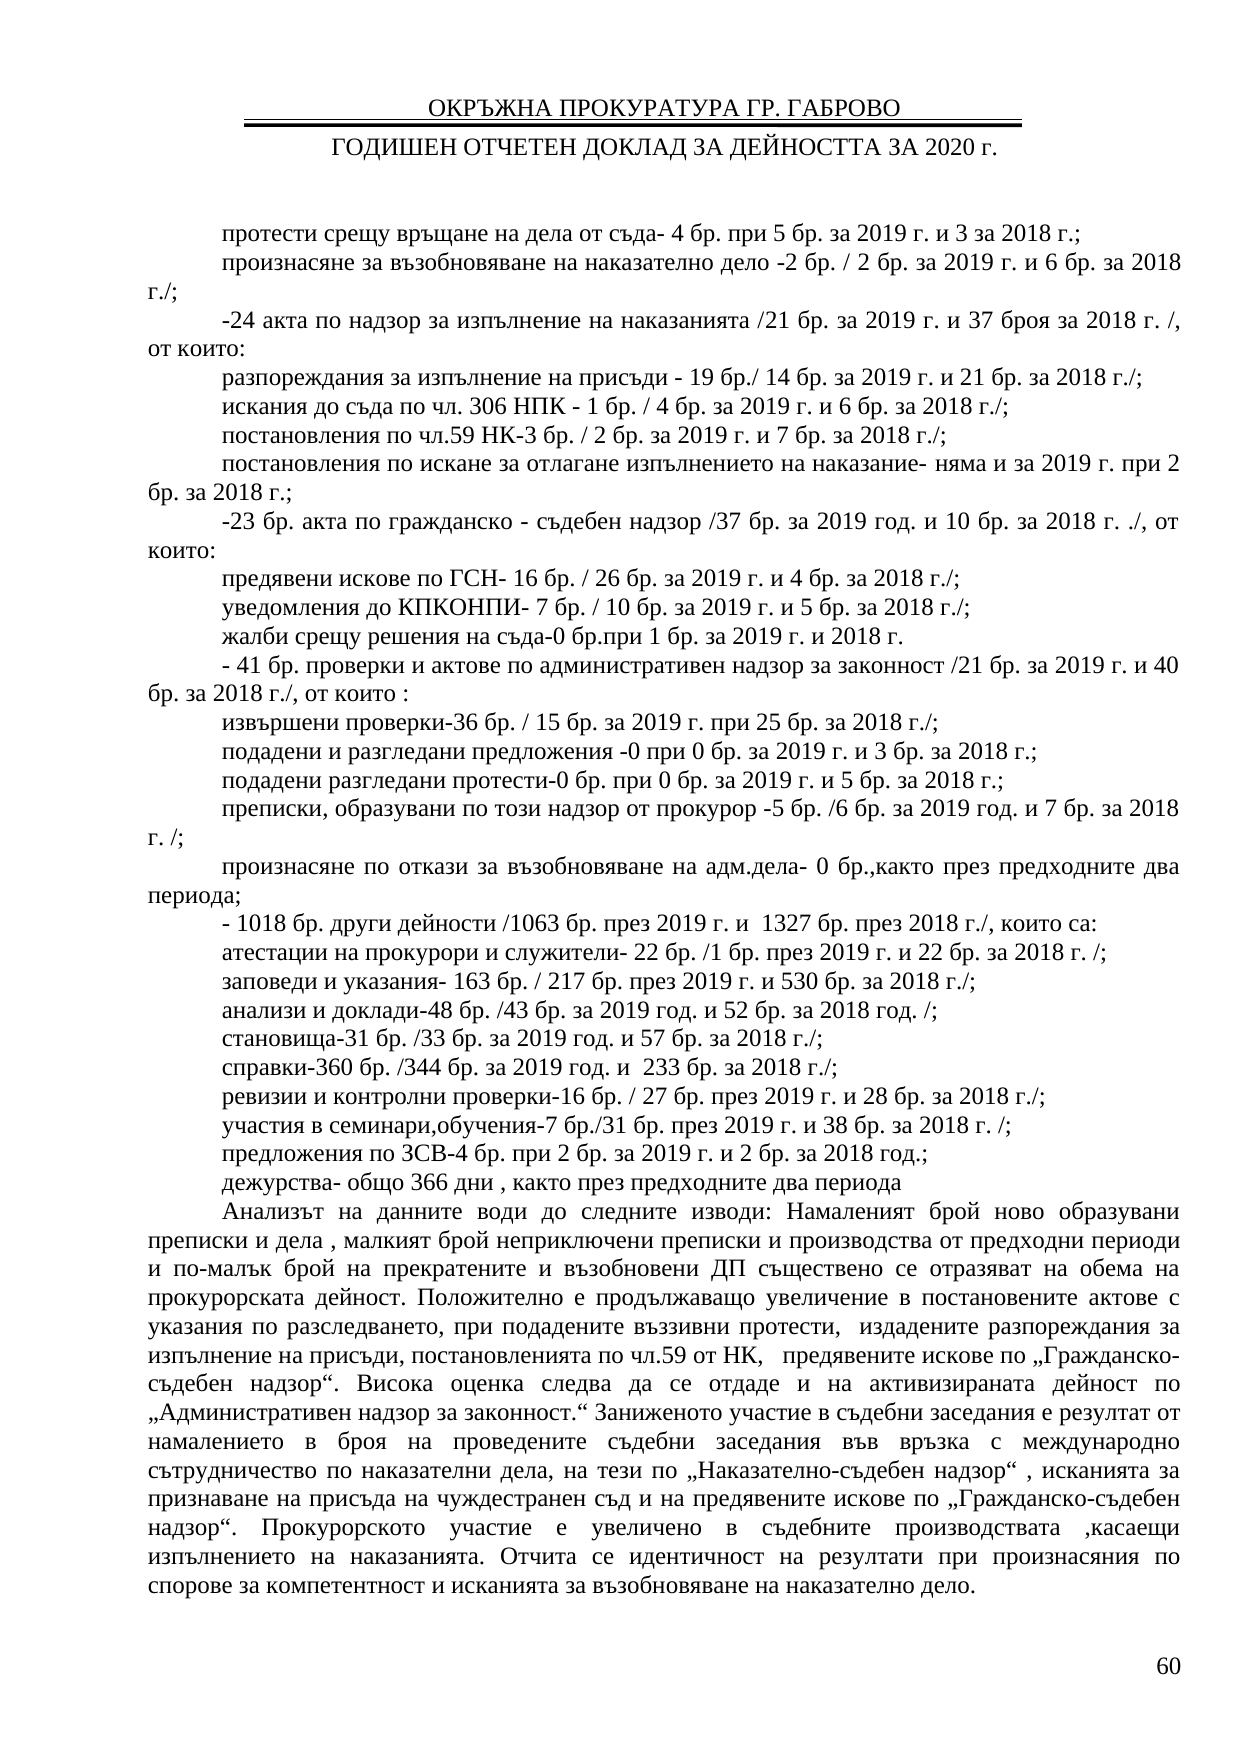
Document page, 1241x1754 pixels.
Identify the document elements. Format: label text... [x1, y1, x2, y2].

text протести срещу връщане на дела от съда- 4 бр. при 5 бр. за 2019 г. и 3 за 2018 г.; [148, 218, 1181, 247]
text предявени искове по ГСН- 16 бр. / 26 бр. за 2019 г. и 4 бр. за 2018 г./; [148, 563, 1181, 592]
text постановления по искане за отлагане изпълнението на наказание- няма и за 2019 г. при 2 бр. за 2018 г.; [148, 448, 1181, 506]
text уведомления до КПКОНПИ- 7 бр. / 10 бр. за 2019 г. и 5 бр. за 2018 г./; [148, 592, 1181, 621]
text - 1018 бр. други дейности /1063 бр. през 2019 г. и 1327 бр. през 2018 г./, които са: [148, 908, 1181, 937]
text искания до съда по чл. 306 НПК - 1 бр. / 4 бр. за 2019 г. и 6 бр. за 2018 г./; [148, 391, 1181, 420]
text постановления по чл.59 НК-3 бр. / 2 бр. за 2019 г. и 7 бр. за 2018 г./; [148, 420, 1181, 448]
text преписки, образувани по този надзор от прокурор -5 бр. /6 бр. за 2019 год. и 7 бр. за 2018 г. /; [148, 793, 1181, 851]
text ревизии и контролни проверки-16 бр. / 27 бр. през 2019 г. и 28 бр. за 2018 г./; [148, 1081, 1181, 1110]
text подадени разгледани протести-0 бр. при 0 бр. за 2019 г. и 5 бр. за 2018 г.; [148, 765, 1181, 793]
text дежурства- общо 366 дни , както през предходните два периода [148, 1167, 1181, 1196]
text подадени и разгледани предложения -0 при 0 бр. за 2019 г. и 3 бр. за 2018 г.; [148, 736, 1181, 765]
text разпореждания за изпълнение на присъди - 19 бр./ 14 бр. за 2019 г. и 21 бр. за 2018 г./; [148, 362, 1181, 391]
text -24 акта по надзор за изпълнение на наказанията /21 бр. за 2019 г. и 37 броя за 2018 г. /, от които: [148, 305, 1181, 362]
text произнасяне по откази за възобновяване на адм.дела- 0 бр.,както през предходните два периода; [148, 851, 1181, 908]
text -23 бр. акта по гражданско - съдебен надзор /37 бр. за 2019 год. и 10 бр. за 2018 г. ./, от които: [148, 506, 1181, 563]
text становища-31 бр. /33 бр. за 2019 год. и 57 бр. за 2018 г./; [148, 1023, 1181, 1052]
text заповеди и указания- 163 бр. / 217 бр. през 2019 г. и 530 бр. за 2018 г./; [148, 966, 1181, 995]
text справки-360 бр. /344 бр. за 2019 год. и 233 бр. за 2018 г./; [148, 1052, 1181, 1081]
text произнасяне за възобновяване на наказателно дело -2 бр. / 2 бр. за 2019 г. и 6 бр. за 2018 г./; [148, 247, 1181, 305]
text - 41 бр. проверки и актове по административен надзор за законност /21 бр. за 2019 г. и 40 бр. за 2018 г./, от които : [148, 650, 1181, 707]
text анализи и доклади-48 бр. /43 бр. за 2019 год. и 52 бр. за 2018 год. /; [148, 995, 1181, 1023]
text атестации на прокурори и служители- 22 бр. /1 бр. през 2019 г. и 22 бр. за 2018 г. /; [148, 937, 1181, 966]
text участия в семинари,обучения-7 бр./31 бр. през 2019 г. и 38 бр. за 2018 г. /; [148, 1110, 1181, 1138]
text предложения по ЗСВ-4 бр. при 2 бр. за 2019 г. и 2 бр. за 2018 год.; [148, 1138, 1181, 1167]
text жалби срещу решения на съда-0 бр.при 1 бр. за 2019 г. и 2018 г. [148, 621, 1181, 650]
text Анализът на данните води до следните изводи: Намаленият брой ново образувани преписки и дела , малкият брой неприключени преписки и производства от предходни периоди и по-малък брой на прекратените и възобновени ДП съществено се отразяват на обема на прокурорската дейност. Положително е продължаващо увеличение в постановените актове с указания по разследването, при подадените въззивни протести, издадените разпореждания за изпълнение на присъди, постановленията по чл.59 от НК, предявените искове по „Гражданско-съдебен надзор“. Висока оценка следва да се отдаде и на активизираната дейност по „Административен надзор за законност.“ Заниженото участие в съдебни заседания е резултат от намалението в броя на проведените съдебни заседания във връзка с международно сътрудничество по наказателни дела, на тези по „Наказателно-съдебен надзор“ , исканията за признаване на присъда на чуждестранен съд и на предявените искове по „Гражданско-съдебен надзор“. Прокурорското участие е увеличено в съдебните производствата ,касаещи изпълнението на наказанията. Отчита се идентичност на резултати при произнасяния по спорове за компетентност и исканията за възобновяване на наказателно дело. [148, 1196, 1181, 1598]
text извършени проверки-36 бр. / 15 бр. за 2019 г. при 25 бр. за 2018 г./; [148, 707, 1181, 736]
